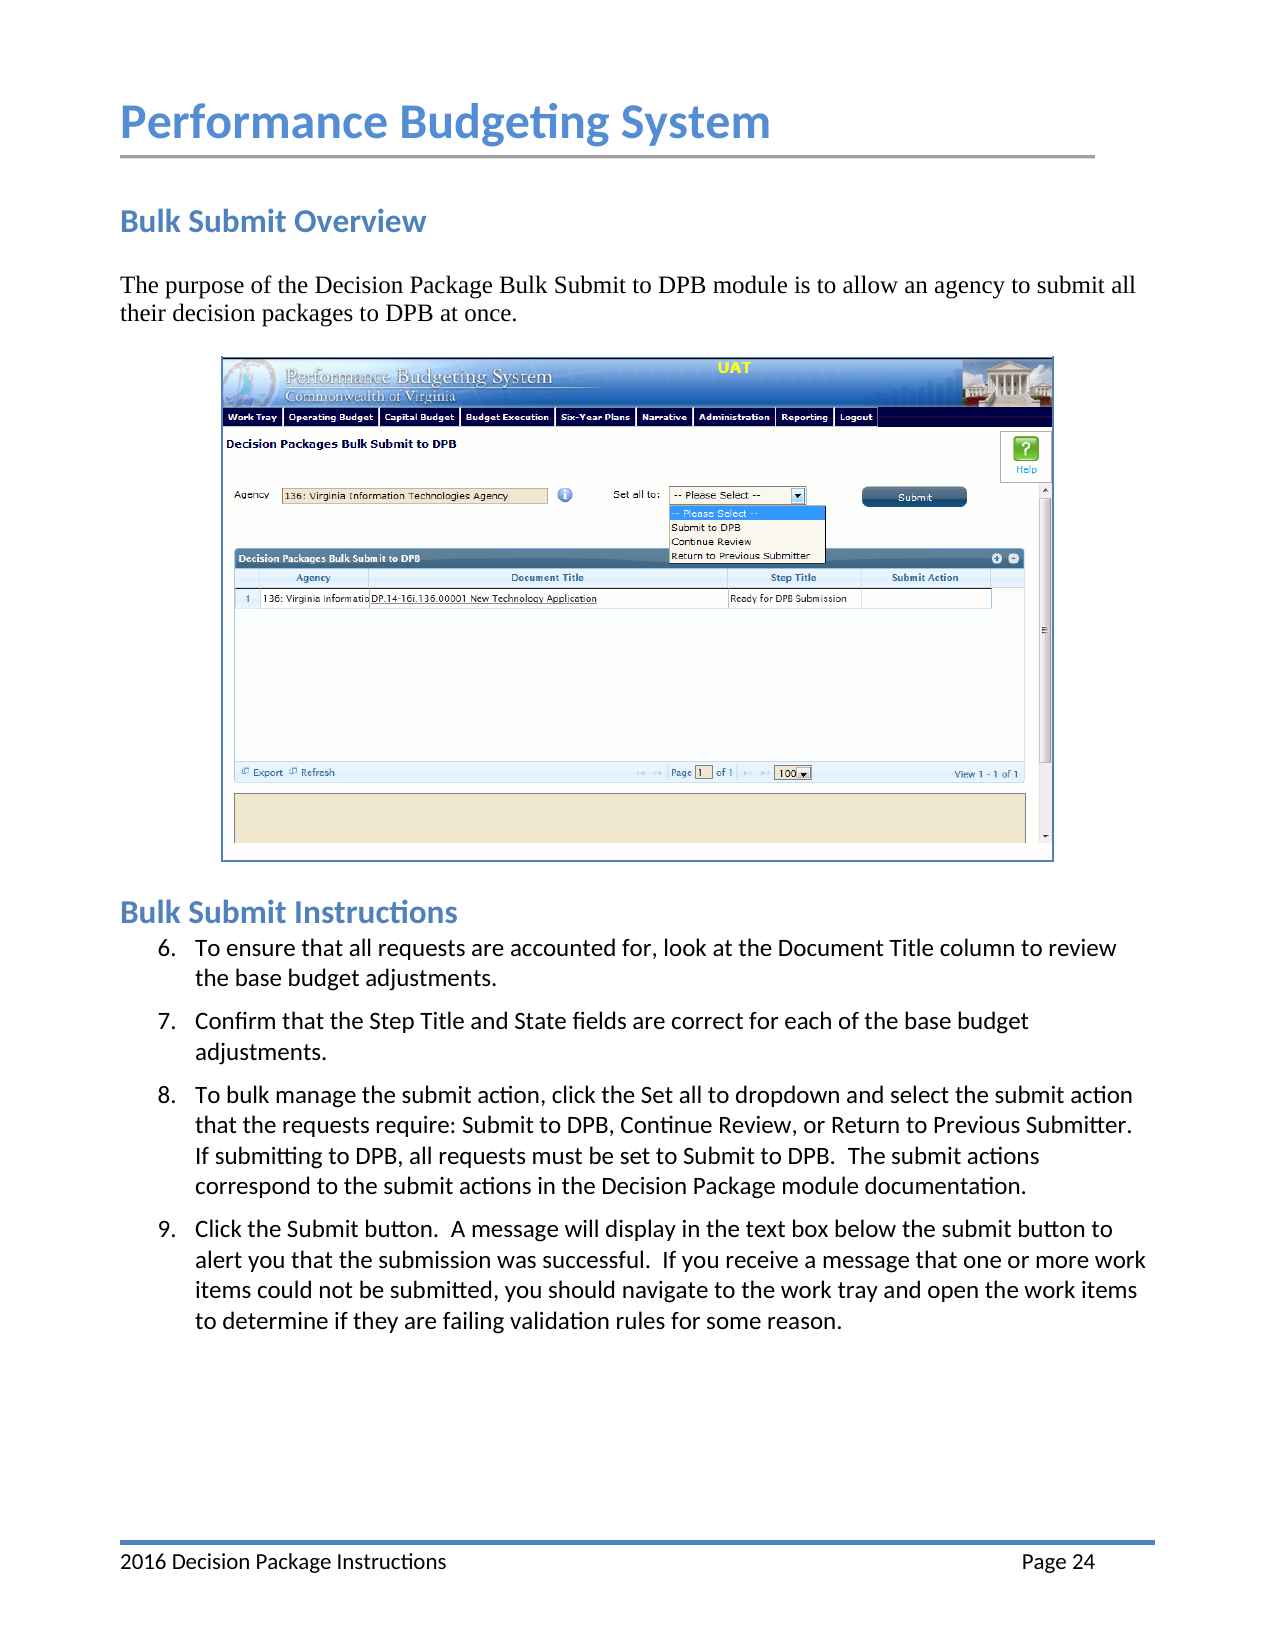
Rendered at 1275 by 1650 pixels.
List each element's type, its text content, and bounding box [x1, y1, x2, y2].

picture [223, 358, 1052, 860]
text The purpose of the Decision Package Bulk Submit to DPB module is to allow an agency to submit all their decision packages to DPB at once. [120, 270, 1155, 327]
list To ensure that all requests are accounted for, look at the Document Title column to review the base budget adjustments. [157, 932, 1155, 993]
list To bulk manage the submit action, click the Set all to dropdown and select the submit action that the requests require: Submit to DPB, Continue Review, or Return to Previous Submitter. If submitting to DPB, all requests must be set to Submit to DPB. The submit actions correspond to the submit actions in the Decision Package module documentation. [157, 1079, 1155, 1201]
subtitle Bulk Submit Instructions [120, 891, 1155, 932]
list Confirm that the Step Title and State fields are correct for each of the base budget adjustments. [157, 1005, 1155, 1066]
subtitle Bulk Submit Overview [120, 200, 1155, 241]
text Performance Budgeting System [120, 90, 1155, 183]
list Click the Submit button. A message will display in the text box below the submit button to alert you that the submission was successful. If you receive a message that one or more work items could not be submitted, you should navigate to the work tray and open the work items to determine if they are failing validation rules for some reason. [157, 1213, 1155, 1336]
